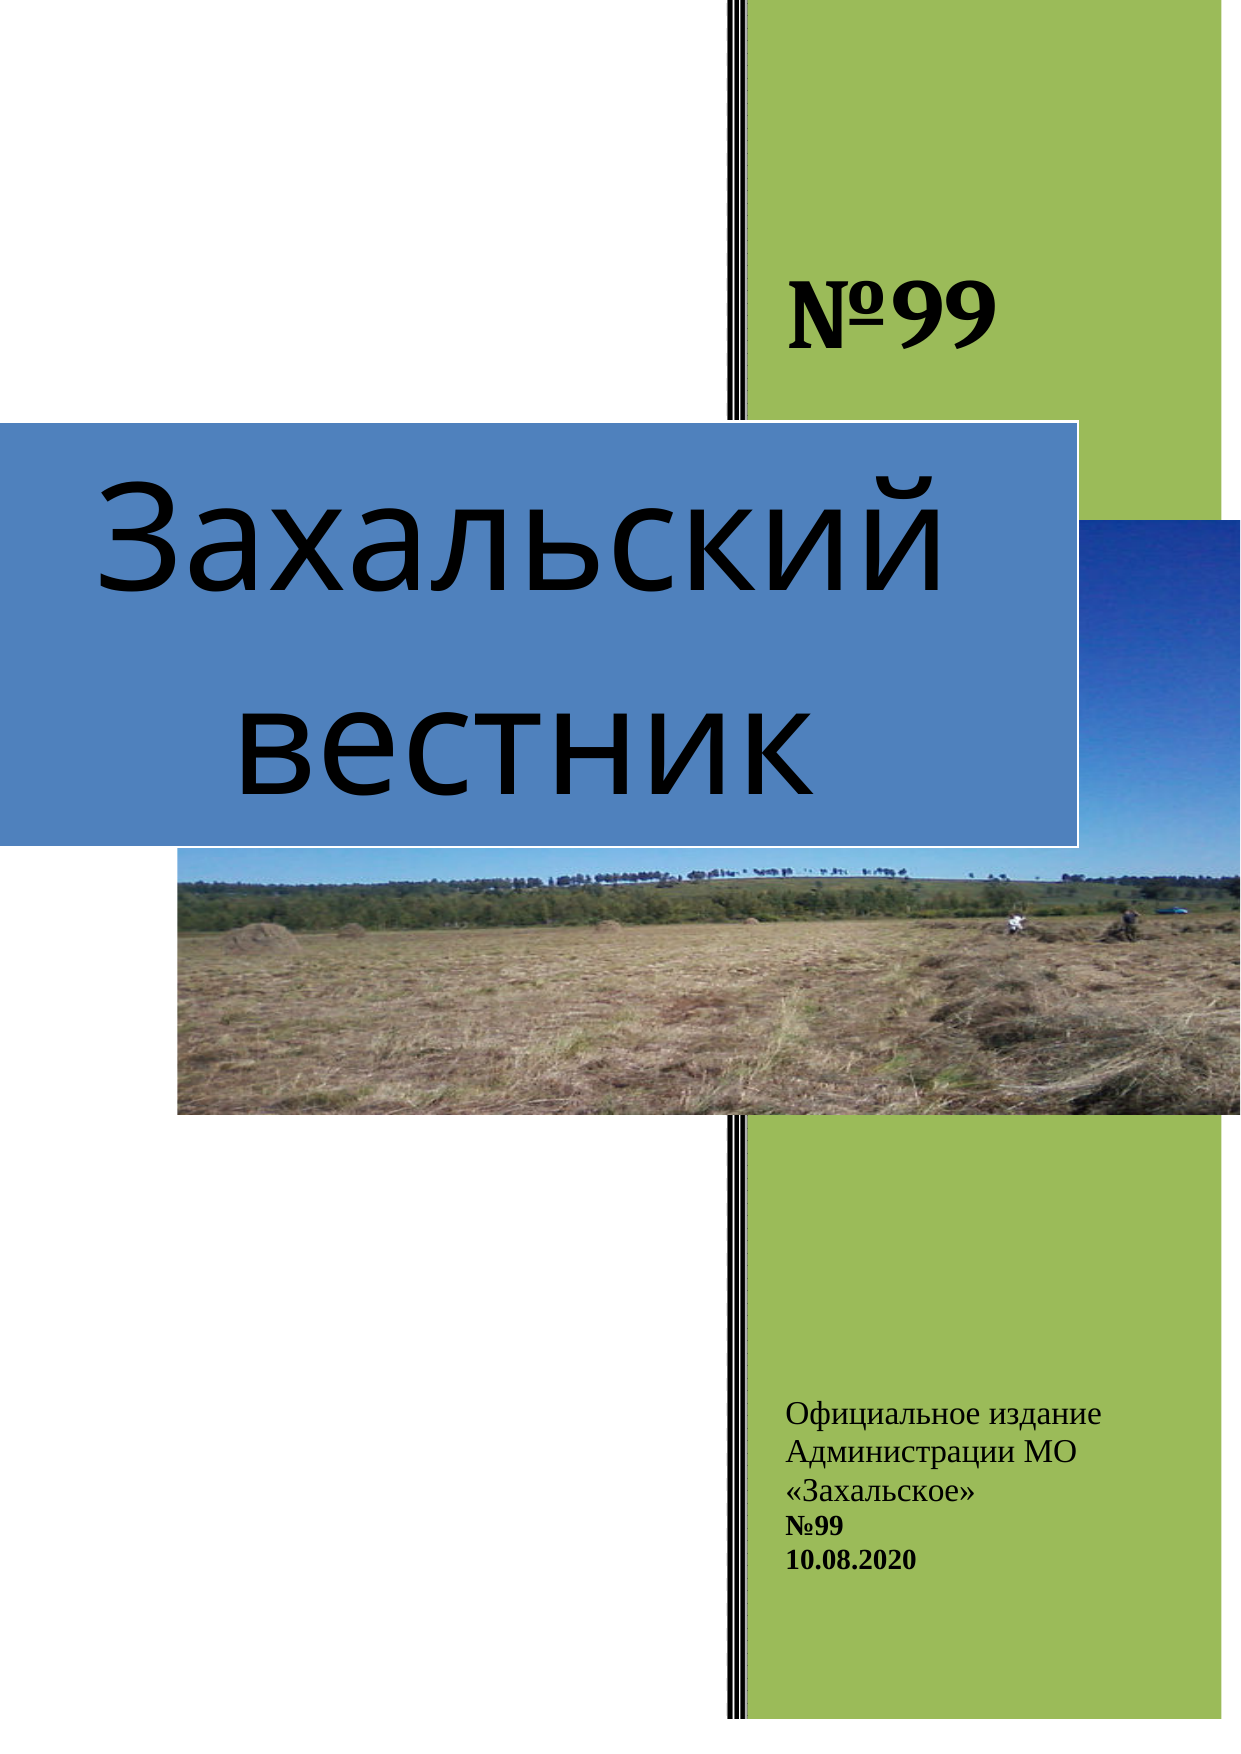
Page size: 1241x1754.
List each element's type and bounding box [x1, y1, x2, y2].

picture [726, 0, 748, 420]
picture [177, 520, 1241, 1719]
